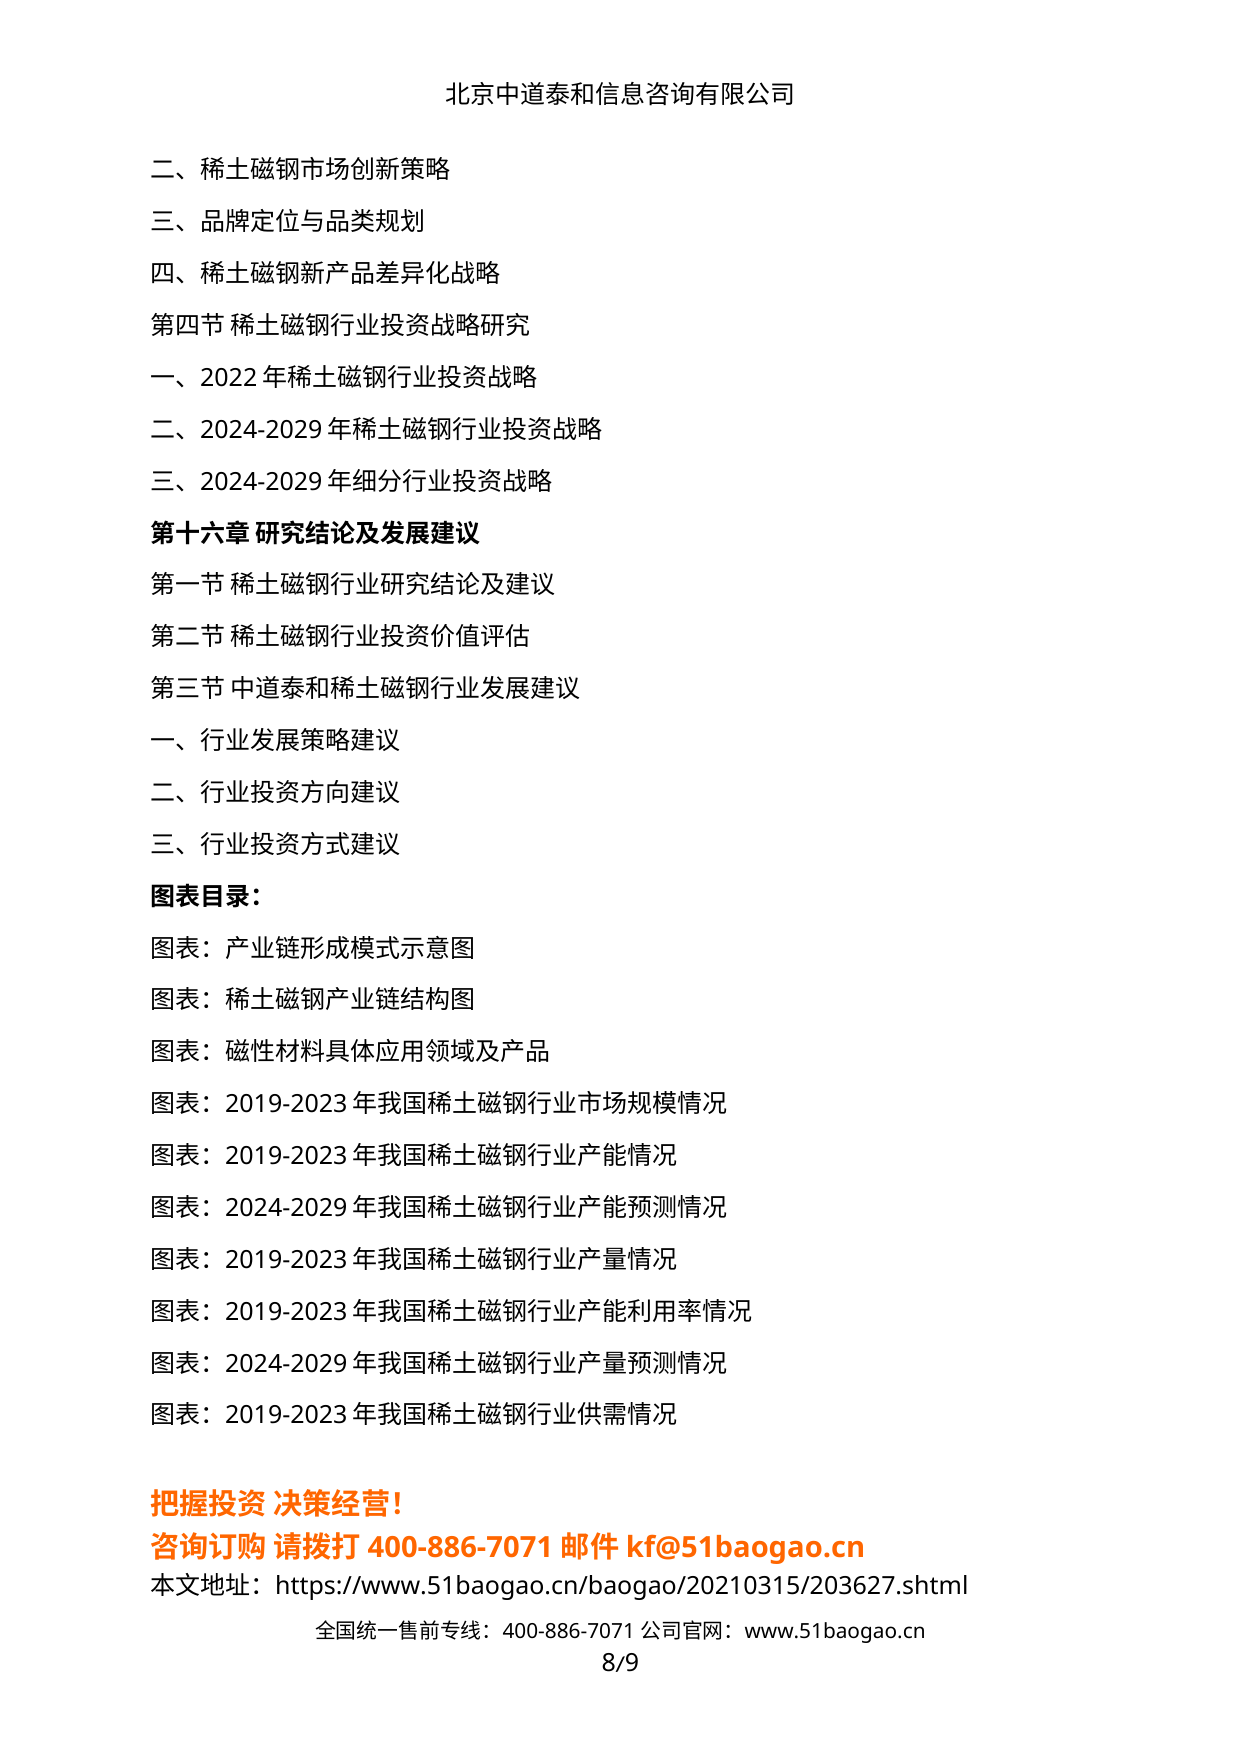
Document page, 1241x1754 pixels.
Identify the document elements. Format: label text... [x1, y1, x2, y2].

text 图表：稀土磁钢产业链结构图 [150, 980, 1090, 1016]
text 三、行业投资方式建议 [150, 824, 1090, 861]
text 二、稀土磁钢市场创新策略 [150, 150, 1090, 186]
text 图表：2019-2023年我国稀土磁钢行业供需情况 [150, 1395, 1090, 1431]
text 第三节 中道泰和稀土磁钢行业发展建议 [150, 669, 1090, 705]
text 二、2024-2029年稀土磁钢行业投资战略 [150, 409, 1090, 446]
text 三、2024-2029年细分行业投资战略 [150, 461, 1090, 497]
text 图表：2019-2023年我国稀土磁钢行业产量情况 [150, 1239, 1090, 1276]
text 图表：2024-2029年我国稀土磁钢行业产量预测情况 [150, 1343, 1090, 1379]
text 第二节 稀土磁钢行业投资价值评估 [150, 617, 1090, 653]
text 二、行业投资方向建议 [150, 772, 1090, 809]
text 四、稀土磁钢新产品差异化战略 [150, 254, 1090, 290]
text 图表：2019-2023年我国稀土磁钢行业产能情况 [150, 1136, 1090, 1172]
text 第一节 稀土磁钢行业研究结论及建议 [150, 565, 1090, 601]
text 第十六章 研究结论及发展建议 [150, 513, 1090, 549]
text 图表：2024-2029年我国稀土磁钢行业产能预测情况 [150, 1187, 1090, 1224]
text 第四节 稀土磁钢行业投资战略研究 [150, 306, 1090, 342]
text 把握投资 决策经营！咨询订购 请拨打 400-886-7071 邮件 kf@51baogao.cn本文地址：https://www.51baogao.cn/baogao/20210315/203627.shtml [150, 1447, 1090, 1602]
text 图表：磁性材料具体应用领域及产品 [150, 1032, 1090, 1068]
text 三、品牌定位与品类规划 [150, 202, 1090, 238]
text 图表：产业链形成模式示意图 [150, 928, 1090, 964]
text 一、行业发展策略建议 [150, 721, 1090, 757]
text 图表：2019-2023年我国稀土磁钢行业产能利用率情况 [150, 1291, 1090, 1327]
text 图表：2019-2023年我国稀土磁钢行业市场规模情况 [150, 1084, 1090, 1120]
text 一、2022年稀土磁钢行业投资战略 [150, 357, 1090, 394]
text 图表目录： [150, 876, 1090, 912]
